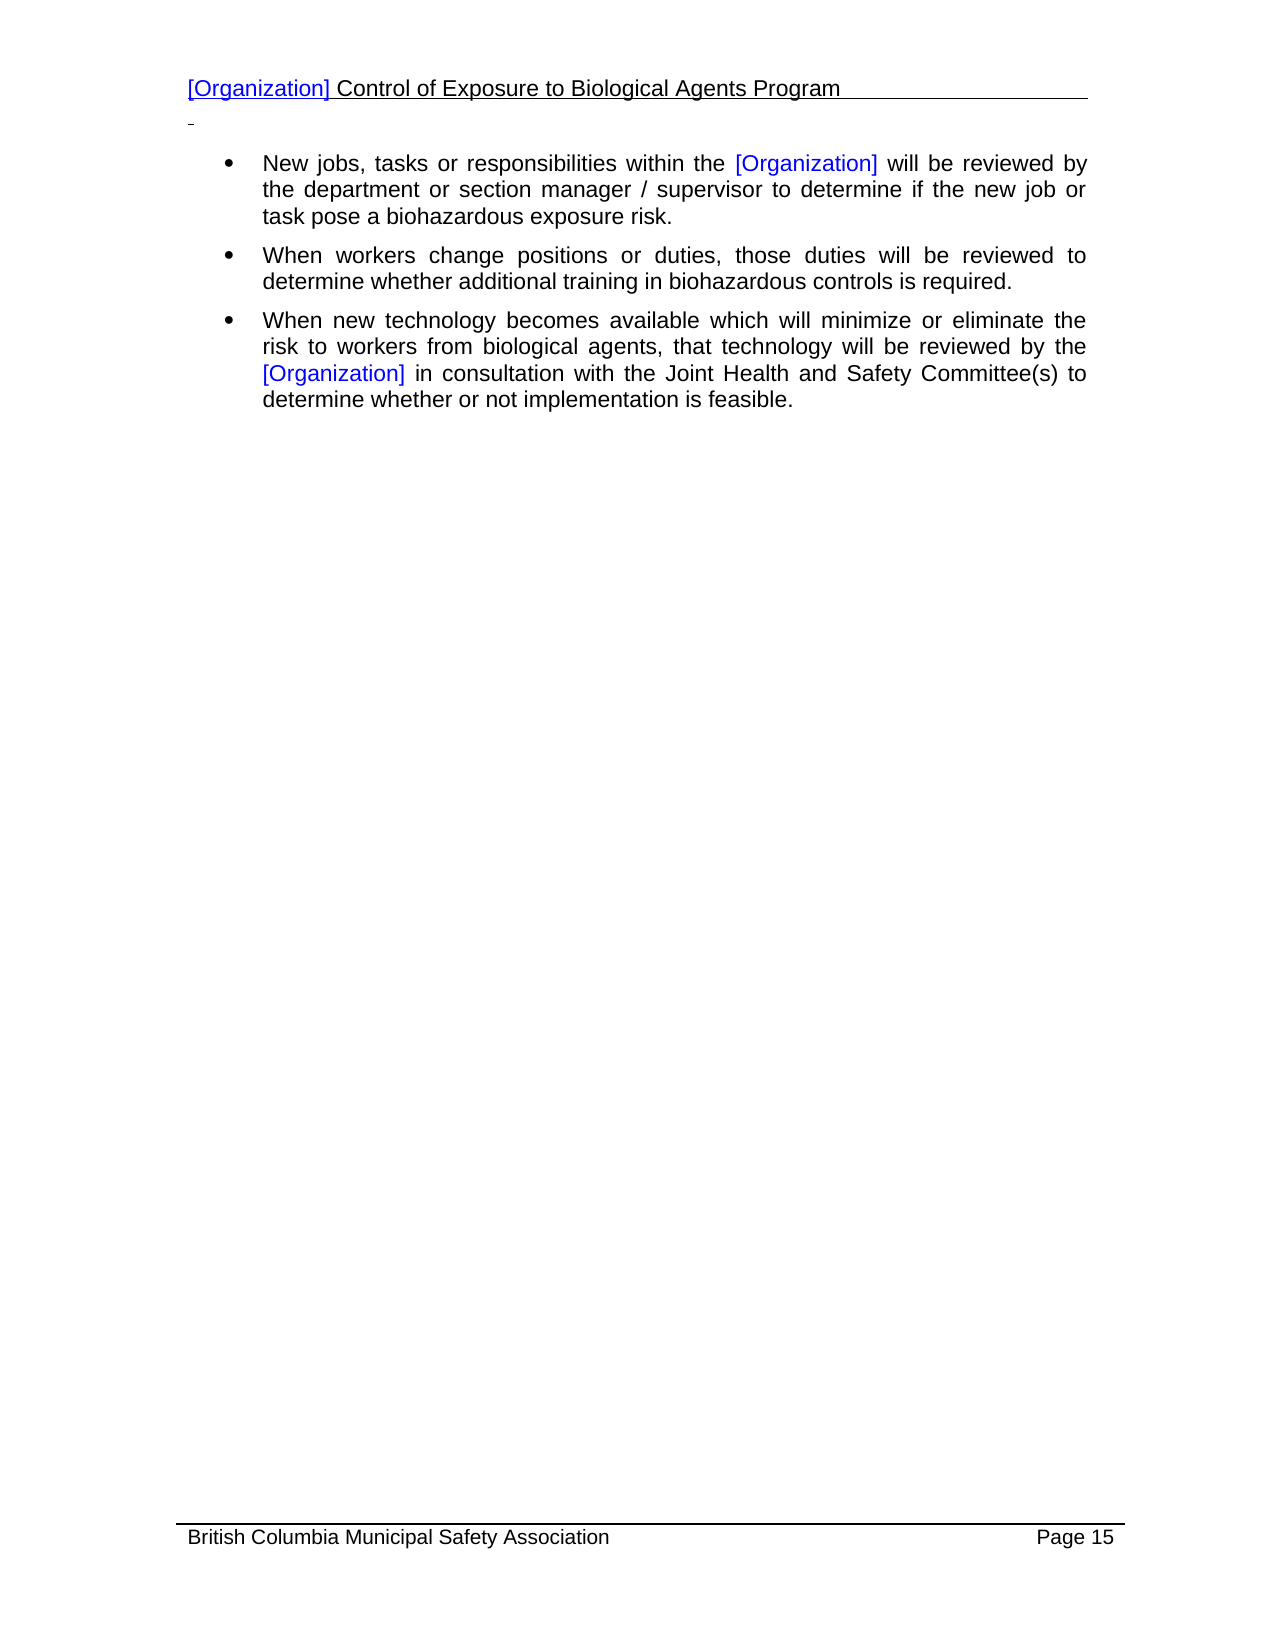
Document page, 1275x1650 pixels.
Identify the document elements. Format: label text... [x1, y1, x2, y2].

list New jobs, tasks or responsibilities within the [Organization] will be reviewed by the department or section manager / supervisor to determine if the new job or task pose a biohazardous exposure risk. [225, 150, 1087, 229]
list When new technology becomes available which will minimize or eliminate the risk to workers from biological agents, that technology will be reviewed by the [Organization] in consultation with the Joint Health and Safety Committee(s) to determine whether or not implementation is feasible. [225, 307, 1087, 412]
list When workers change positions or duties, those duties will be reviewed to determine whether additional training in biohazardous controls is required. [225, 242, 1087, 294]
